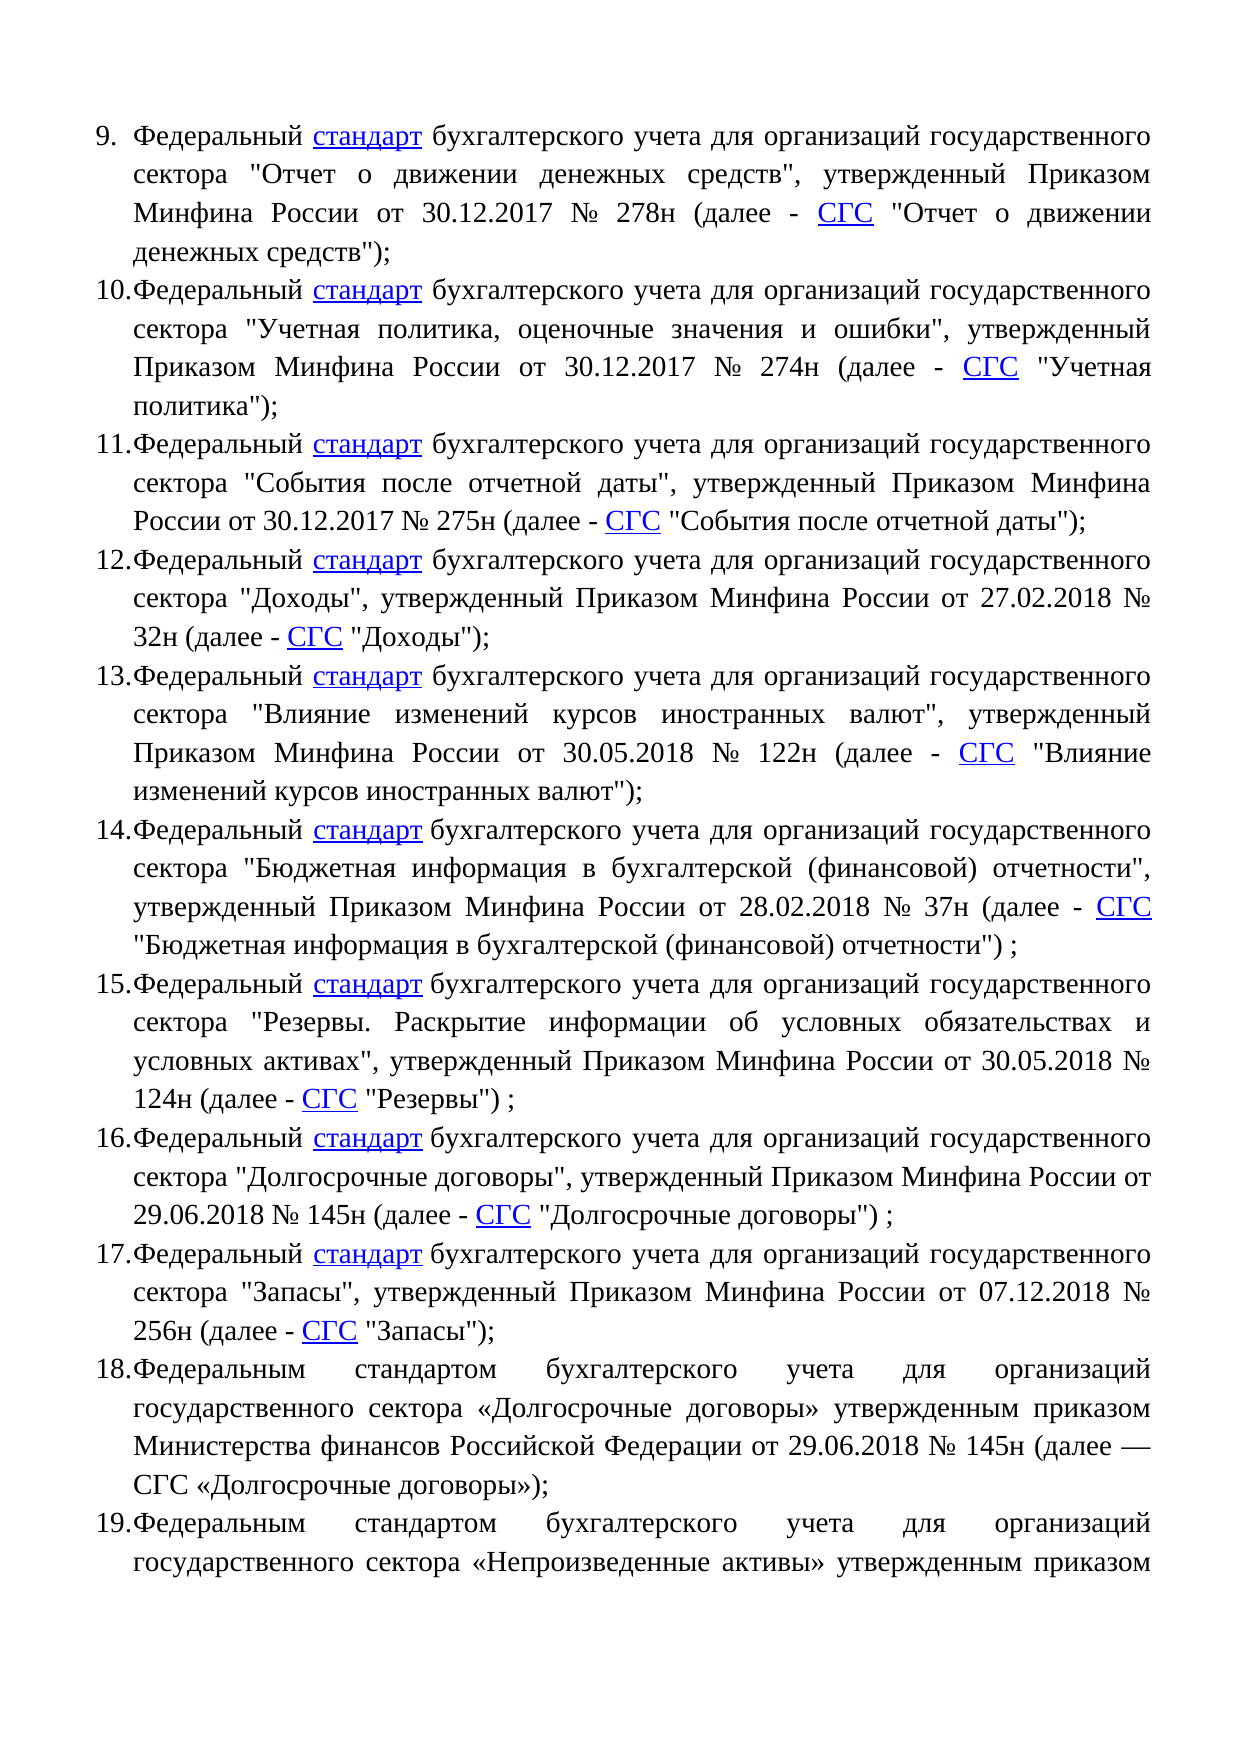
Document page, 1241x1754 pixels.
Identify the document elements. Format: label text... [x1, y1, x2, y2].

list Федеральный стандарт бухгалтерского учета для организаций государственного сектора "События после отчетной даты", утвержденный Приказом Минфина России от 30.12.2017 № 275н (далее - СГС "События после отчетной даты"); [95, 426, 1152, 537]
list Федеральным стандартом бухгалтерского учета для организаций государственного сектора «Долгосрочные договоры» утвержденным приказом Министерства финансов Российской Федерации от 29.06.2018 № 145н (далее — СГС «Долгосрочные договоры»); [95, 1351, 1152, 1501]
list Федеральный стандарт бухгалтерского учета для организаций государственного сектора "Учетная политика, оценочные значения и ошибки", утвержденный Приказом Минфина России от 30.12.2017 № 274н (далее - СГС "Учетная политика"); [95, 272, 1152, 421]
list Федеральный стандарт бухгалтерского учета для организаций государственного сектора "Влияние изменений курсов иностранных валют", утвержденный Приказом Минфина России от 30.05.2018 № 122н (далее - СГС "Влияние изменений курсов иностранных валют"); [95, 658, 1152, 807]
list Федеральный стандарт бухгалтерского учета для организаций государственного сектора "Доходы", утвержденный Приказом Минфина России от 27.02.2018 № 32н (далее - СГС "Доходы"); [95, 542, 1152, 653]
list Федеральный стандарт бухгалтерского учета для организаций государственного сектора "Долгосрочные договоры", утвержденный Приказом Минфина России от 29.06.2018 № 145н (далее - СГС "Долгосрочные договоры") ; [95, 1120, 1152, 1231]
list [95, 1506, 1152, 1578]
list Федеральный стандарт бухгалтерского учета для организаций государственного сектора "Отчет о движении денежных средств", утвержденный Приказом Минфина России от 30.12.2017 № 278н (далее - СГС "Отчет о движении денежных средств"); [95, 118, 1152, 267]
list Федеральный стандарт бухгалтерского учета для организаций государственного сектора "Резервы. Раскрытие информации об условных обязательствах и условных активах", утвержденный Приказом Минфина России от 30.05.2018 № 124н (далее - СГС "Резервы") ; [95, 966, 1152, 1115]
list Федеральный стандарт бухгалтерского учета для организаций государственного сектора "Бюджетная информация в бухгалтерской (финансовой) отчетности", утвержденный Приказом Минфина России от 28.02.2018 № 37н (далее - СГС "Бюджетная информация в бухгалтерской (финансовой) отчетности") ; [95, 812, 1152, 961]
list Федеральный стандарт бухгалтерского учета для организаций государственного сектора "Запасы", утвержденный Приказом Минфина России от 07.12.2018 № 256н (далее - СГС "Запасы"); [95, 1236, 1152, 1346]
